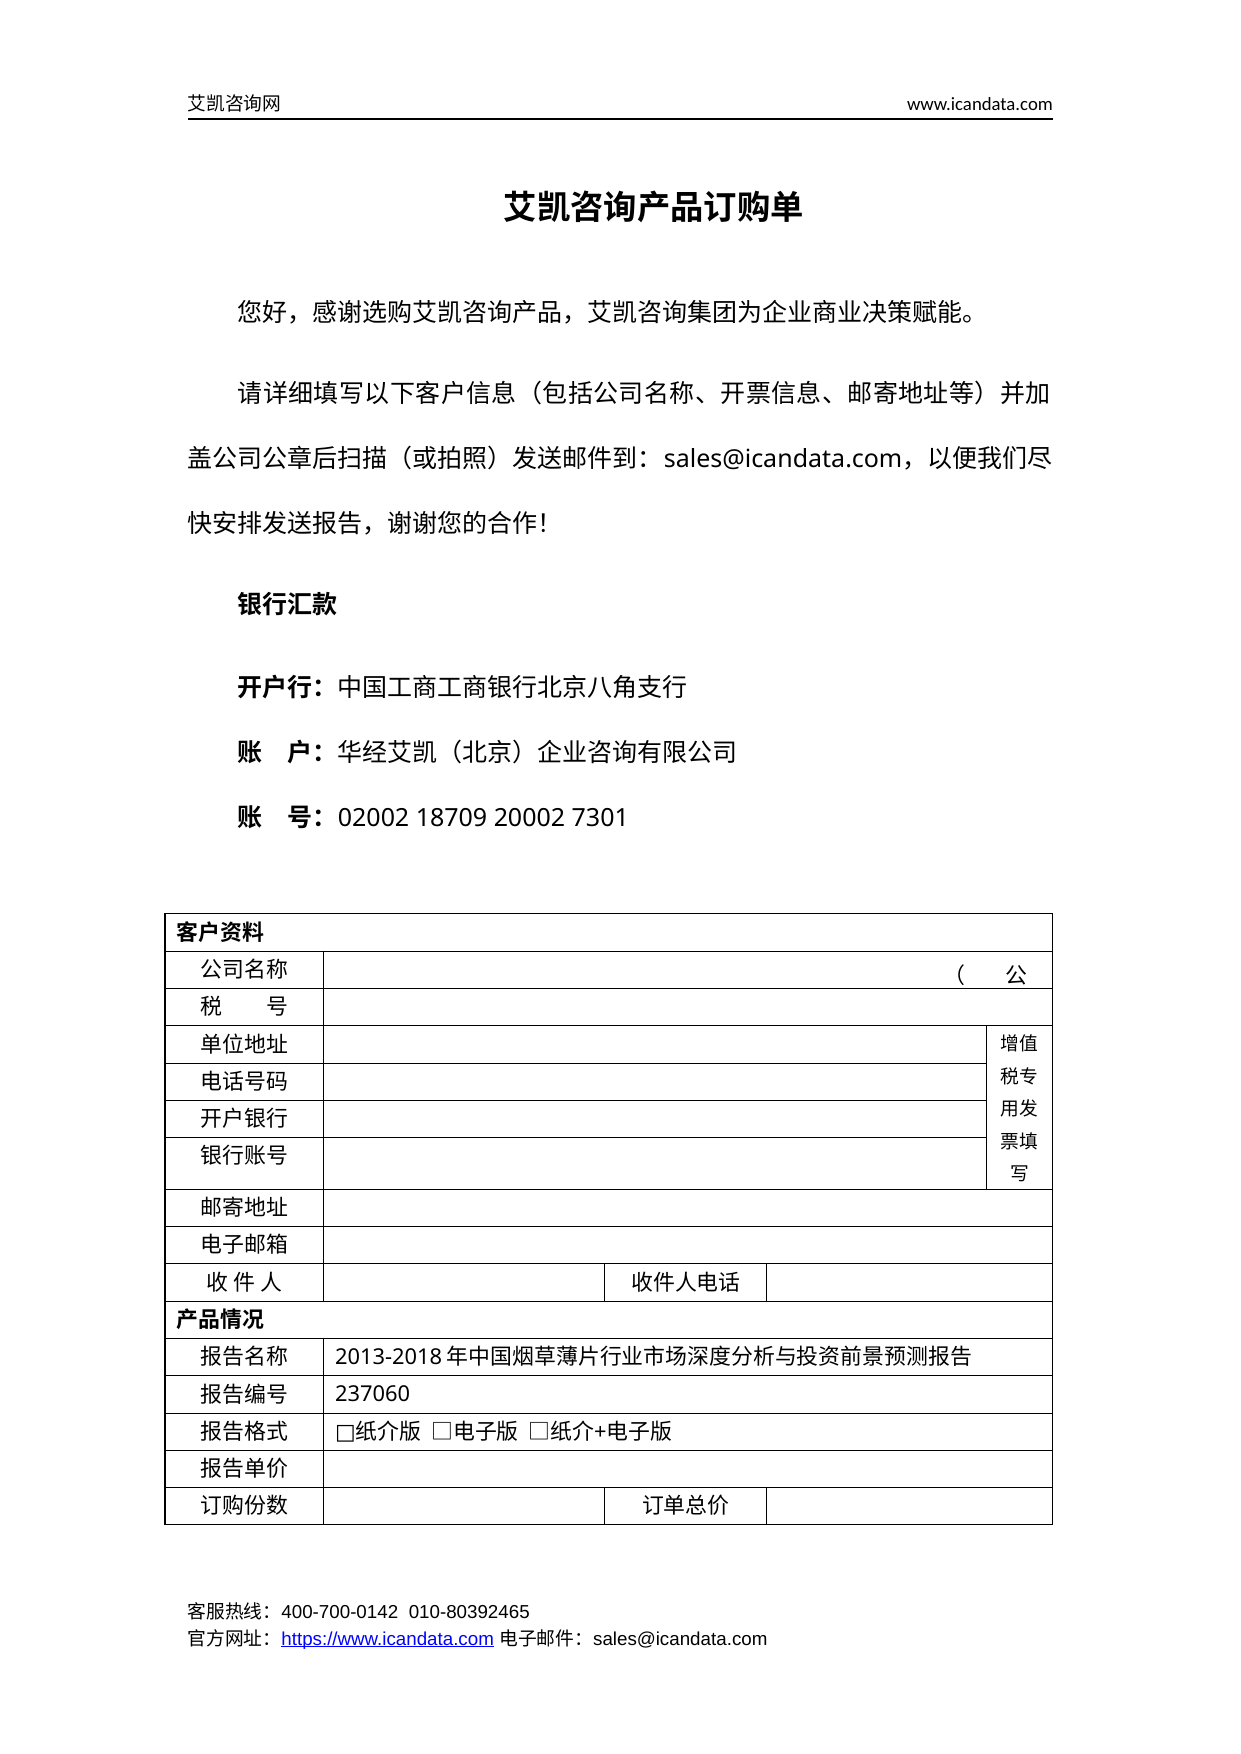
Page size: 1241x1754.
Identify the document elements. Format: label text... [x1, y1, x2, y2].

table_cell 订单总价 [605, 1488, 766, 1524]
text 您好，感谢选购艾凯咨询产品，艾凯咨询集团为企业商业决策赋能。 [187, 278, 1053, 343]
table_cell 电话号码 [166, 1064, 323, 1100]
table_cell 单位地址 [166, 1026, 323, 1062]
table_cell 银行账号 [166, 1138, 323, 1189]
table_cell 收件人电话 [605, 1264, 766, 1301]
table_cell [324, 1488, 604, 1524]
table_cell [324, 989, 1052, 1025]
text 开户行：中国工商工商银行北京八角支行 [187, 653, 1053, 718]
table_cell 报告格式 [166, 1414, 323, 1450]
table_cell 电子邮箱 [166, 1227, 323, 1263]
table_cell [324, 1227, 1052, 1263]
table_cell 增值税专用发票填写 [987, 1026, 1052, 1189]
table_cell [324, 1264, 604, 1301]
text 艾凯咨询产品订购单 [187, 172, 1053, 237]
table_cell [324, 1026, 986, 1062]
table_header 客户资料 [166, 914, 1052, 951]
table_cell 订购份数 [166, 1488, 323, 1524]
table_cell [324, 1190, 1052, 1226]
table_cell 2013-2018年中国烟草薄片行业市场深度分析与投资前景预测报告 [324, 1339, 1052, 1375]
table_cell [324, 1451, 1052, 1487]
text 账 户：华经艾凯（北京）企业咨询有限公司 [187, 718, 1053, 783]
table_cell □纸介版 □电子版 □纸介+电子版 [324, 1414, 1052, 1450]
table_cell [324, 1064, 986, 1100]
table_cell 邮寄地址 [166, 1190, 323, 1226]
table_cell 开户银行 [166, 1101, 323, 1137]
table_cell [324, 1101, 986, 1137]
table_cell [767, 1488, 1052, 1524]
text 请详细填写以下客户信息（包括公司名称、开票信息、邮寄地址等）并加盖公司公章后扫描（或拍照）发送邮件到：sales@icandata.com，以便我们尽快安排发送报告，谢谢您的合作！ [187, 359, 1053, 554]
table_cell [767, 1264, 1052, 1301]
table_cell 报告单价 [166, 1451, 323, 1487]
table_cell 报告名称 [166, 1339, 323, 1375]
text 银行汇款 [187, 570, 1053, 635]
table_cell 税 号 [166, 989, 323, 1025]
table_cell 报告编号 [166, 1376, 323, 1412]
table_cell 237060 [324, 1376, 1052, 1412]
table_cell 公司名称 [166, 952, 323, 988]
table_cell 收 件 人 [166, 1264, 323, 1301]
table_cell [324, 1138, 986, 1189]
table_cell 产品情况 [166, 1302, 1052, 1338]
table_cell [324, 952, 1052, 988]
text 账 号：02002 18709 20002 7301 [187, 783, 1053, 848]
